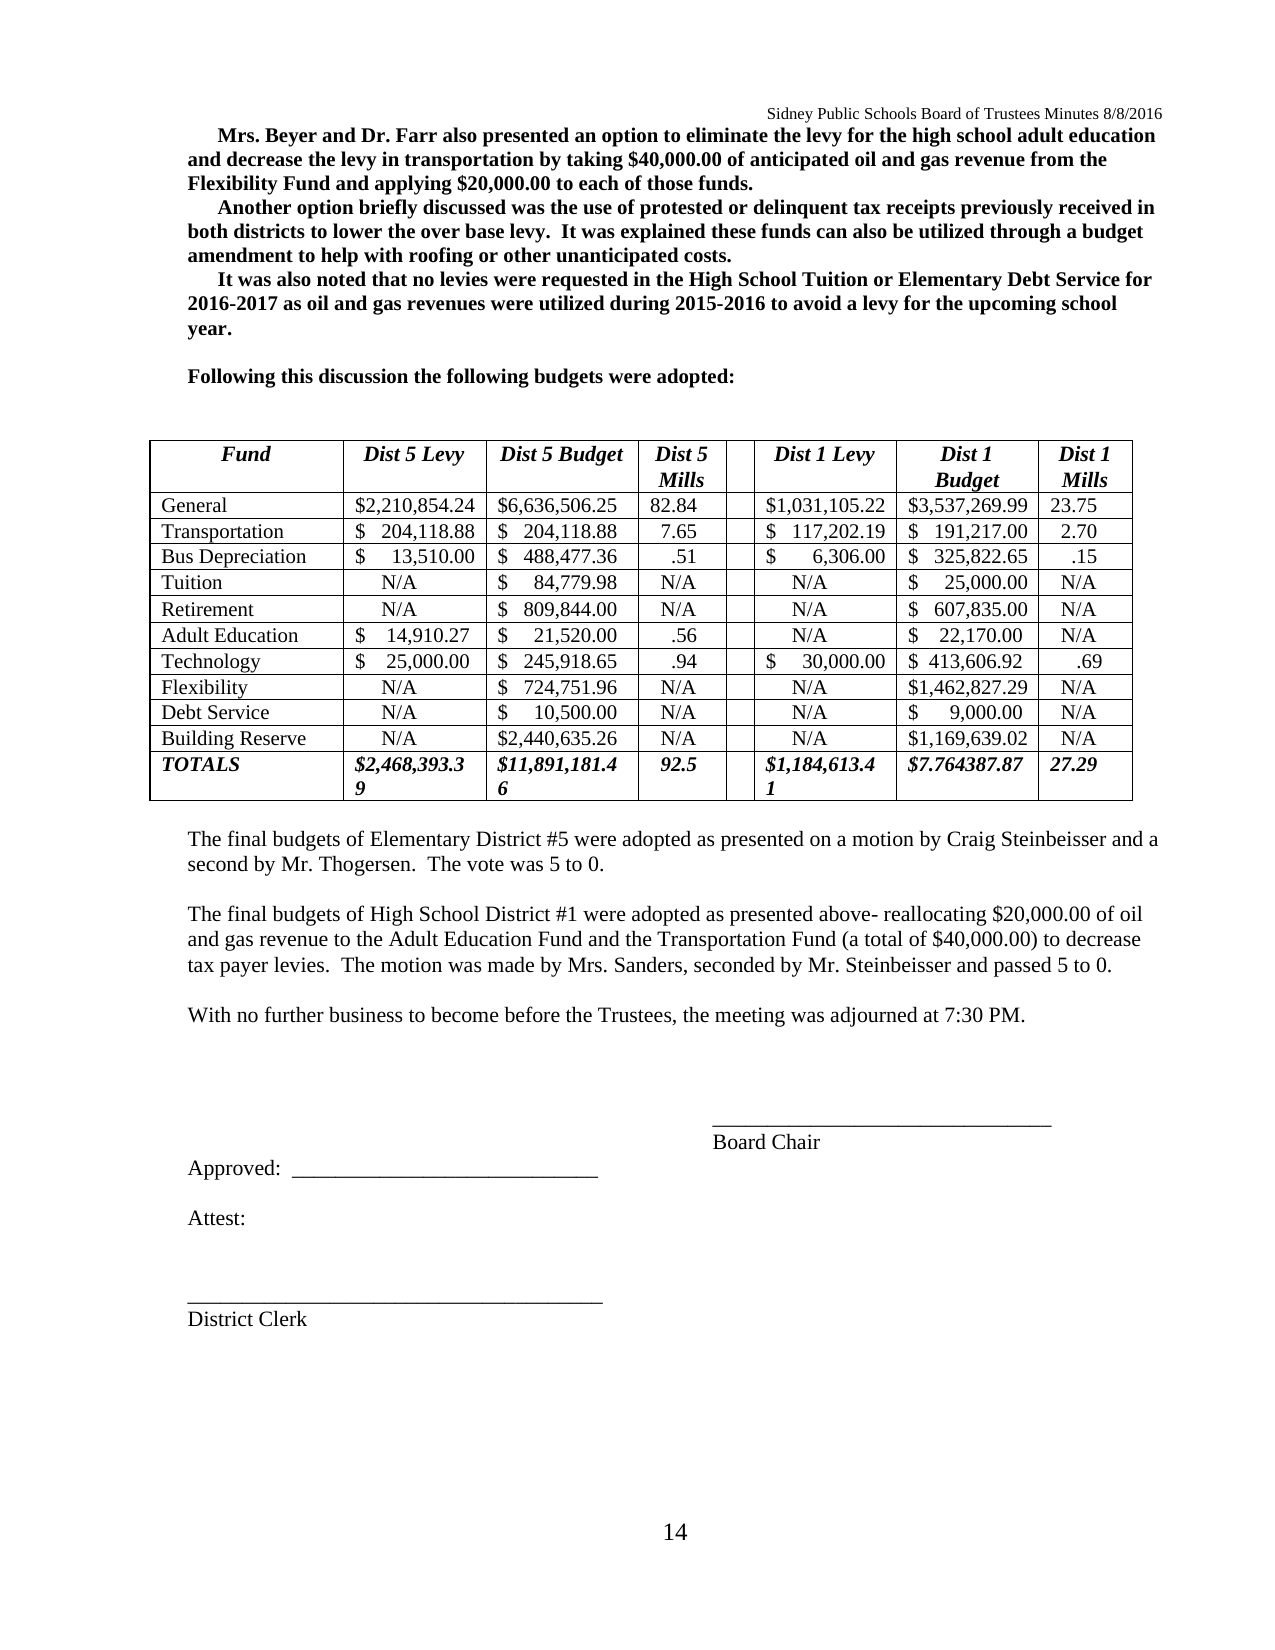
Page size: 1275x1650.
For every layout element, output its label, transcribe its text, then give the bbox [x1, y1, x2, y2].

table_cell [727, 675, 754, 699]
table_cell $ 30,000.00 [755, 649, 896, 674]
table_cell .94 [639, 649, 726, 674]
table_header Fund [151, 441, 343, 492]
table_header Dist 5 Levy [344, 441, 486, 492]
table_cell $ 809,844.00 [487, 596, 638, 622]
table_cell $ 204,118.88 [487, 519, 638, 543]
table_cell $7.764387.87 [897, 752, 1038, 800]
table_cell [727, 623, 754, 648]
table_cell N/A [1039, 596, 1132, 622]
table_cell $1,031,105.22 [755, 493, 896, 518]
table_cell .56 [639, 623, 726, 648]
text _______________________________ [187, 1104, 1162, 1129]
table_cell $6,636,506.25 [487, 493, 638, 518]
table_cell 7.65 [639, 519, 726, 543]
table_cell N/A [344, 675, 486, 699]
table_cell N/A [755, 570, 896, 595]
text Attest: [187, 1205, 1162, 1230]
table_cell $ 25,000.00 [897, 570, 1038, 595]
table_cell $ 22,170.00 [897, 623, 1038, 648]
table_cell N/A [1039, 570, 1132, 595]
table_cell [727, 649, 754, 674]
table_cell N/A [1039, 726, 1132, 751]
text Another option briefly discussed was the use of protested or delinquent tax receipts previously received in both districts to lower the over base levy. It was explained these funds can also be utilized through a budget amendment to help with roofing or other unanticipated costs. [187, 195, 1162, 267]
table_cell $ 14,910.27 [344, 623, 486, 648]
table_cell 92.5 [639, 752, 726, 800]
table_cell Debt Service [151, 700, 343, 725]
text ______________________________________ [187, 1281, 1162, 1306]
table_header Dist 1 Budget [897, 441, 1038, 492]
text With no further business to become before the Trustees, the meeting was adjourned at 7:30 PM. [187, 1002, 1162, 1027]
table_cell $ 10,500.00 [487, 700, 638, 725]
text District Clerk [187, 1306, 1162, 1331]
table_cell $ 21,520.00 [487, 623, 638, 648]
text Board Chair [187, 1129, 1162, 1154]
table_cell N/A [344, 726, 486, 751]
table_header [727, 441, 754, 492]
table_cell [727, 596, 754, 622]
table_cell N/A [344, 700, 486, 725]
table_cell $ 191,217.00 [897, 519, 1038, 543]
table_cell N/A [639, 596, 726, 622]
table_cell $2,210,854.24 [344, 493, 486, 518]
table_cell Flexibility [151, 675, 343, 699]
table_cell $1,184,613.41 [755, 752, 896, 800]
table_cell 23.75 [1039, 493, 1132, 518]
table_cell N/A [344, 570, 486, 595]
table_cell $ 325,822.65 [897, 544, 1038, 569]
text Approved: ____________________________ [187, 1154, 1162, 1180]
table_cell N/A [1039, 623, 1132, 648]
table_cell .69 [1039, 649, 1132, 674]
table_cell [727, 700, 754, 725]
table_cell Building Reserve [151, 726, 343, 751]
table_cell $ 25,000.00 [344, 649, 486, 674]
table_cell $ 9,000.00 [897, 700, 1038, 725]
table_cell $ 84,779.98 [487, 570, 638, 595]
table_cell Technology [151, 649, 343, 674]
table_header Dist 1 Levy [755, 441, 896, 492]
table_cell $2,440,635.26 [487, 726, 638, 751]
table_cell $ 13,510.00 [344, 544, 486, 569]
table_cell [727, 752, 754, 800]
table_cell N/A [639, 726, 726, 751]
table_cell N/A [1039, 700, 1132, 725]
table_cell 82.84 [639, 493, 726, 518]
table_cell N/A [344, 596, 486, 622]
table_cell $ 724,751.96 [487, 675, 638, 699]
table_cell $11,891,181.46 [487, 752, 638, 800]
table_cell $1,462,827.29 [897, 675, 1038, 699]
table_cell [727, 493, 754, 518]
table_cell $ 117,202.19 [755, 519, 896, 543]
table_cell Adult Education [151, 623, 343, 648]
text Mrs. Beyer and Dr. Farr also presented an option to eliminate the levy for the high school adult education and decrease the levy in transportation by taking $40,000.00 of anticipated oil and gas revenue from the Flexibility Fund and applying $20,000.00 to each of those funds. [187, 123, 1162, 195]
table_cell $ 6,306.00 [755, 544, 896, 569]
table_cell N/A [639, 700, 726, 725]
table_cell [727, 570, 754, 595]
table_cell Retirement [151, 596, 343, 622]
table_cell N/A [755, 675, 896, 699]
table_cell $2,468,393.39 [344, 752, 486, 800]
table_cell N/A [755, 623, 896, 648]
table_header Dist 1 Mills [1039, 441, 1132, 492]
table_cell Bus Depreciation [151, 544, 343, 569]
table_cell N/A [755, 700, 896, 725]
table_cell N/A [639, 675, 726, 699]
table_cell N/A [755, 726, 896, 751]
table_cell 2.70 [1039, 519, 1132, 543]
text The final budgets of Elementary District #5 were adopted as presented on a motion by Craig Steinbeisser and a second by Mr. Thogersen. The vote was 5 to 0. [187, 826, 1162, 876]
table_cell $ 204,118.88 [344, 519, 486, 543]
table_cell .15 [1039, 544, 1132, 569]
table_header Dist 5 Budget [487, 441, 638, 492]
table_cell [727, 726, 754, 751]
table_cell Transportation [151, 519, 343, 543]
text The final budgets of High School District #1 were adopted as presented above- reallocating $20,000.00 of oil and gas revenue to the Adult Education Fund and the Transportation Fund (a total of $40,000.00) to decrease tax payer levies. The motion was made by Mrs. Sanders, seconded by Mr. Steinbeisser and passed 5 to 0. [187, 901, 1162, 977]
table_cell $1,169,639.02 [897, 726, 1038, 751]
table_cell $3,537,269.99 [897, 493, 1038, 518]
table_cell $ 413,606.92 [897, 649, 1038, 674]
table_cell [727, 544, 754, 569]
text It was also noted that no levies were requested in the High School Tuition or Elementary Debt Service for 2016-2017 as oil and gas revenues were utilized during 2015-2016 to avoid a levy for the upcoming school year. [187, 267, 1162, 339]
table_cell N/A [1039, 675, 1132, 699]
table_header Dist 5 Mills [639, 441, 726, 492]
table_cell 27.29 [1039, 752, 1132, 800]
table_cell TOTALS [151, 752, 343, 800]
table_cell N/A [755, 596, 896, 622]
table_cell $ 607,835.00 [897, 596, 1038, 622]
table_cell $ 488,477.36 [487, 544, 638, 569]
table_cell .51 [639, 544, 726, 569]
table_cell N/A [639, 570, 726, 595]
table_cell General [151, 493, 343, 518]
table_cell $ 245,918.65 [487, 649, 638, 674]
table_cell Tuition [151, 570, 343, 595]
table_cell [727, 519, 754, 543]
text Following this discussion the following budgets were adopted: [187, 363, 1162, 388]
